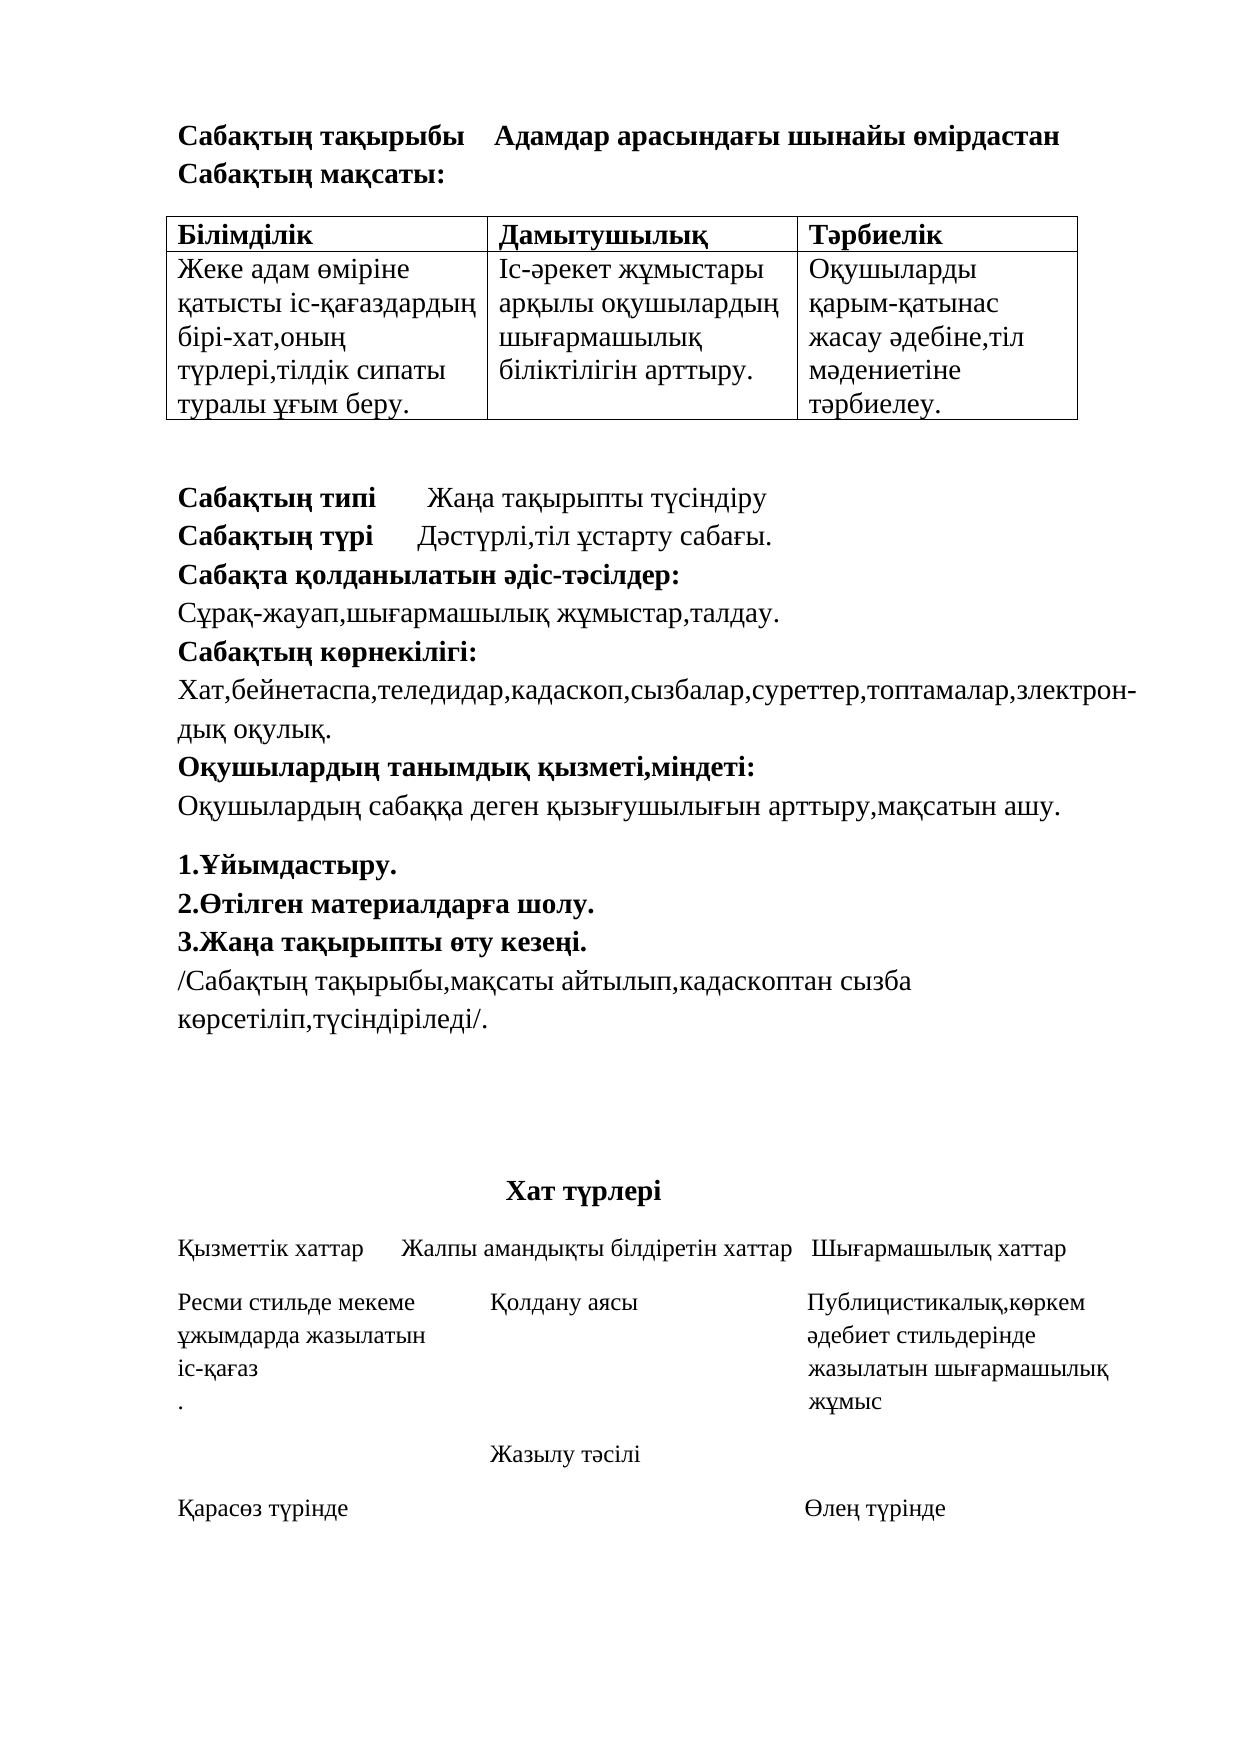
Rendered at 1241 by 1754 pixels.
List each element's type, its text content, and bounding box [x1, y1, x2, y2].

table_cell Жеке адам өміріне қатысты іс-қағаздардың бірі-хат,оның түрлері,тілдік сипаты туралы ұғым беру. [167, 252, 487, 419]
table_cell Іс-әрекет жұмыстары арқылы оқушылардың шығармашылық біліктілігін арттыру. [488, 252, 797, 419]
text 1.Ұйымдастыру. 2.Өтілген материалдарға шолу. 3.Жаңа тақырыпты өту кезеңі. /Сабақтың тақырыбы,мақсаты айтылып,кадаскоптан сызба көрсетіліп,түсіндіріледі/. [177, 847, 1152, 1035]
text Сабақтың тақырыбы Адамдар арасындағы шынайы өмірдастан Сабақтың мақсаты: [177, 118, 1152, 190]
text Қызметтік хаттар Жалпы амандықты білдіретін хаттар Шығармашылық хаттар [177, 1233, 1152, 1262]
table_header Білімділік [167, 217, 487, 251]
text Қарасөз түрінде Өлең түрінде [177, 1493, 1152, 1522]
text Хат түрлері [177, 1173, 1152, 1207]
text Сабақтың типі Жаңа тақырыпты түсіндіру Сабақтың түрі Дәстүрлі,тіл ұстарту сабағы. Сабақта қолданылатын әдіс-тәсілдер: Сұрақ-жауап,шығармашылық жұмыстар,талдау. Сабақтың көрнекілігі: Хат,бейнетаспа,теледидар,кадаскоп,сызбалар,суреттер,топтамалар,злектрон- дық оқулық. Оқушылардың танымдық қызметі,міндеті: Оқушылардың сабаққа деген қызығушылығын арттыру,мақсатын ашу. [177, 480, 1152, 822]
table_cell Оқушыларды қарым-қатынас жасау әдебіне,тіл мәдениетіне тәрбиелеу. [798, 252, 1077, 419]
table_header Тәрбиелік [798, 217, 1077, 251]
table_header Дамытушылық [488, 217, 797, 251]
text Ресми стильде мекеме Қолдану аясы Публицистикалық,көркем ұжымдарда жазылатын әдебиет стильдерінде іс-қағаз жазылатын шығармашылық . жұмыс [177, 1287, 1152, 1414]
text Жазылу тәсілі [177, 1439, 1152, 1468]
